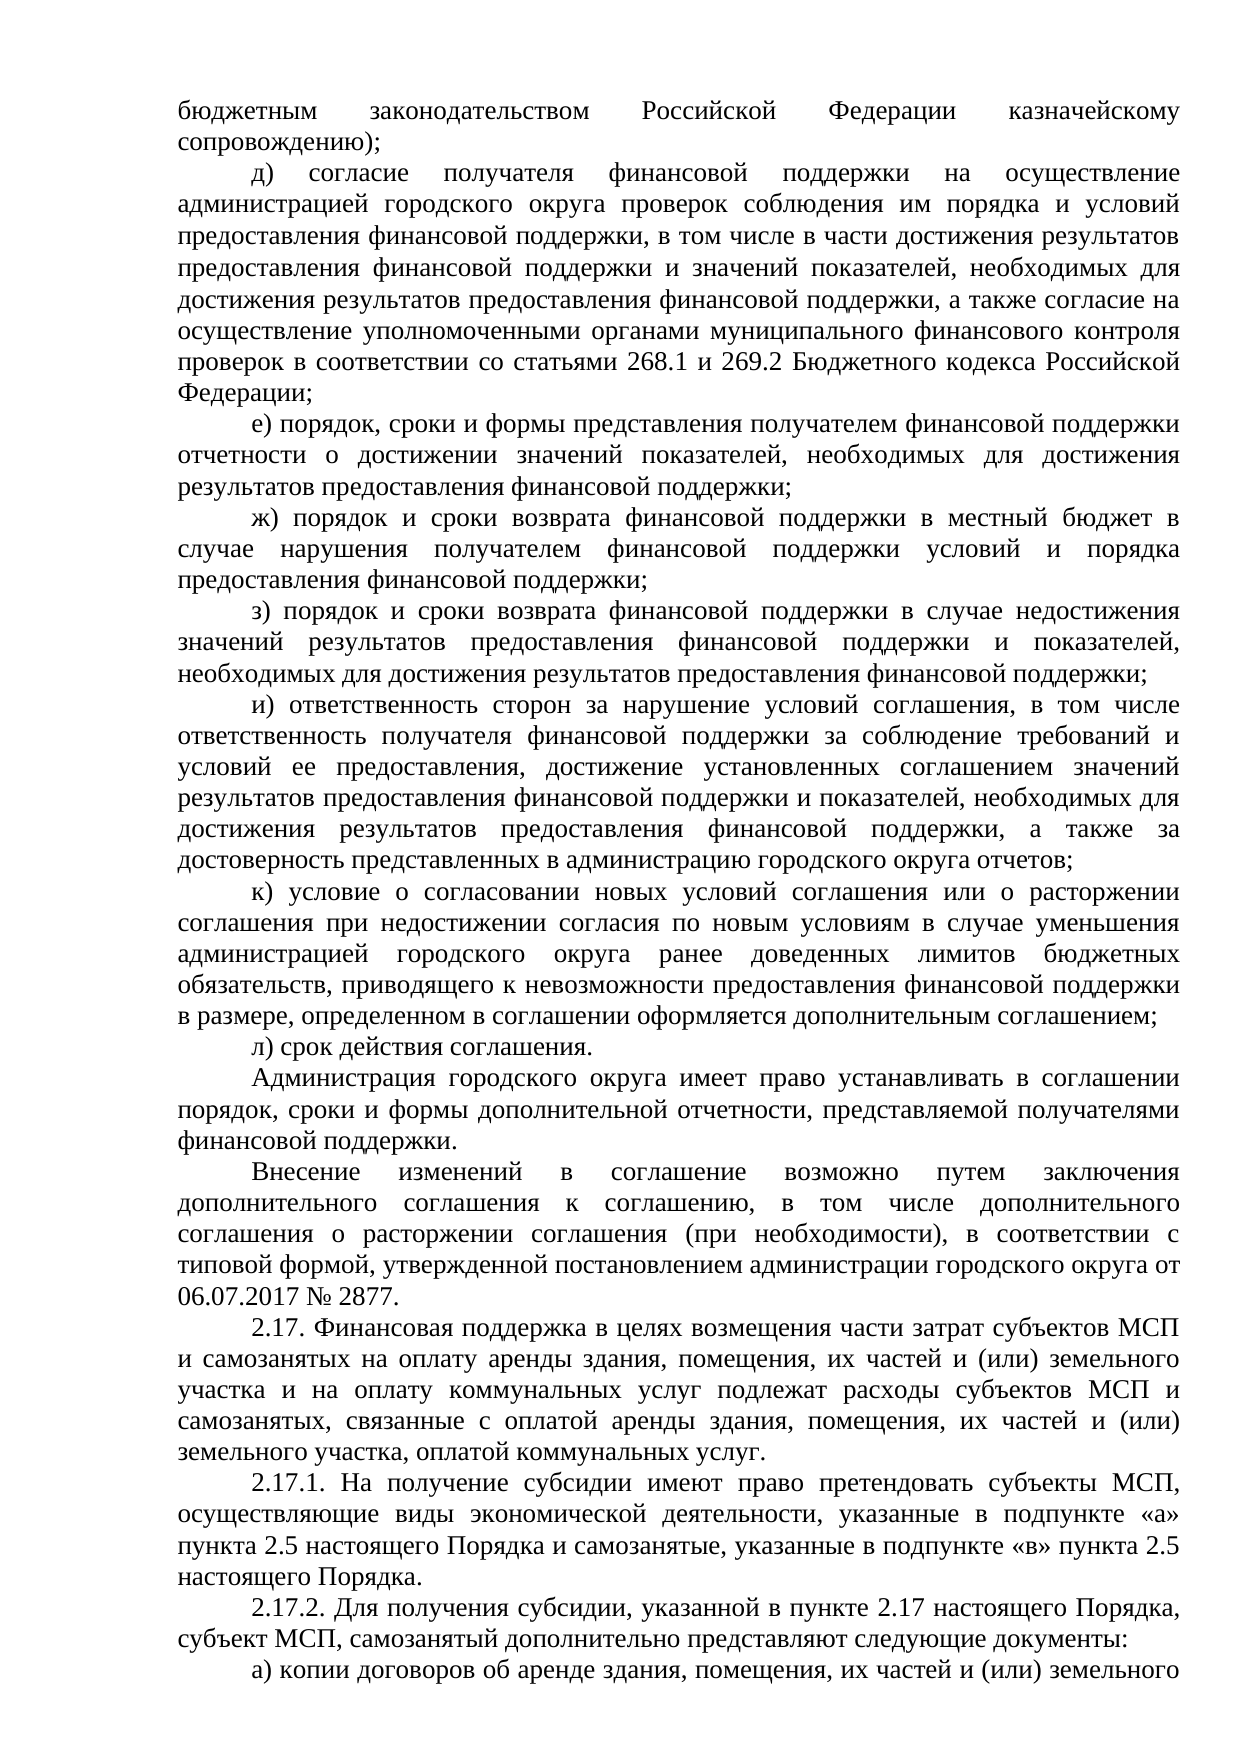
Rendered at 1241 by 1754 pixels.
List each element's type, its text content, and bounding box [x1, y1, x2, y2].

text и) ответственность сторон за нарушение условий соглашения, в том числе ответственность получателя финансовой поддержки за соблюдение требований и условий ее предоставления, достижение установленных соглашением значений результатов предоставления финансовой поддержки и показателей, необходимых для достижения результатов предоставления финансовой поддержки, а также за достоверность представленных в администрацию городского округа отчетов; [177, 688, 1181, 875]
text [177, 1653, 1181, 1684]
text 2.17.1. На получение субсидии имеют право претендовать субъекты МСП, осуществляющие виды экономической деятельности, указанные в подпункте «а» пункта 2.5 настоящего Порядка и самозанятые, указанные в подпункте «в» пункта 2.5 настоящего Порядка. [177, 1466, 1181, 1591]
text ж) порядок и сроки возврата финансовой поддержки в местный бюджет в случае нарушения получателем финансовой поддержки условий и порядка предоставления финансовой поддержки; [177, 501, 1181, 594]
text з) порядок и сроки возврата финансовой поддержки в случае недостижения значений результатов предоставления финансовой поддержки и показателей, необходимых для достижения результатов предоставления финансовой поддержки; [177, 594, 1181, 688]
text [177, 94, 1181, 156]
text д) согласие получателя финансовой поддержки на осуществление администрацией городского округа проверок соблюдения им порядка и условий предоставления финансовой поддержки, в том числе в части достижения результатов предоставления финансовой поддержки и значений показателей, необходимых для достижения результатов предоставления финансовой поддержки, а также согласие на осуществление уполномоченными органами муниципального финансового контроля проверок в соответствии со статьями 268.1 и 269.2 Бюджетного кодекса Российской Федерации; [177, 156, 1181, 407]
text Внесение изменений в соглашение возможно путем заключения дополнительного соглашения к соглашению, в том числе дополнительного соглашения о расторжении соглашения (при необходимости), в соответствии с типовой формой, утвержденной постановлением администрации городского округа от 06.07.2017 № 2877. [177, 1155, 1181, 1311]
text Администрация городского округа имеет право устанавливать в соглашении порядок, сроки и формы дополнительной отчетности, представляемой получателями финансовой поддержки. [177, 1062, 1181, 1155]
text л) срок действия соглашения. [177, 1030, 1181, 1062]
text е) порядок, сроки и формы представления получателем финансовой поддержки отчетности о достижении значений показателей, необходимых для достижения результатов предоставления финансовой поддержки; [177, 407, 1181, 501]
text к) условие о согласовании новых условий соглашения или о расторжении соглашения при недостижении согласия по новым условиям в случае уменьшения администрацией городского округа ранее доведенных лимитов бюджетных обязательств, приводящего к невозможности предоставления финансовой поддержки в размере, определенном в соглашении оформляется дополнительным соглашением; [177, 875, 1181, 1030]
text 2.17.2. Для получения субсидии, указанной в пункте 2.17 настоящего Порядка, субъект МСП, самозанятый дополнительно представляют следующие документы: [177, 1591, 1181, 1653]
text 2.17. Финансовая поддержка в целях возмещения части затрат субъектов МСП и самозанятых на оплату аренды здания, помещения, их частей и (или) земельного участка и на оплату коммунальных услуг подлежат расходы субъектов МСП и самозанятых, связанные с оплатой аренды здания, помещения, их частей и (или) земельного участка, оплатой коммунальных услуг. [177, 1311, 1181, 1466]
